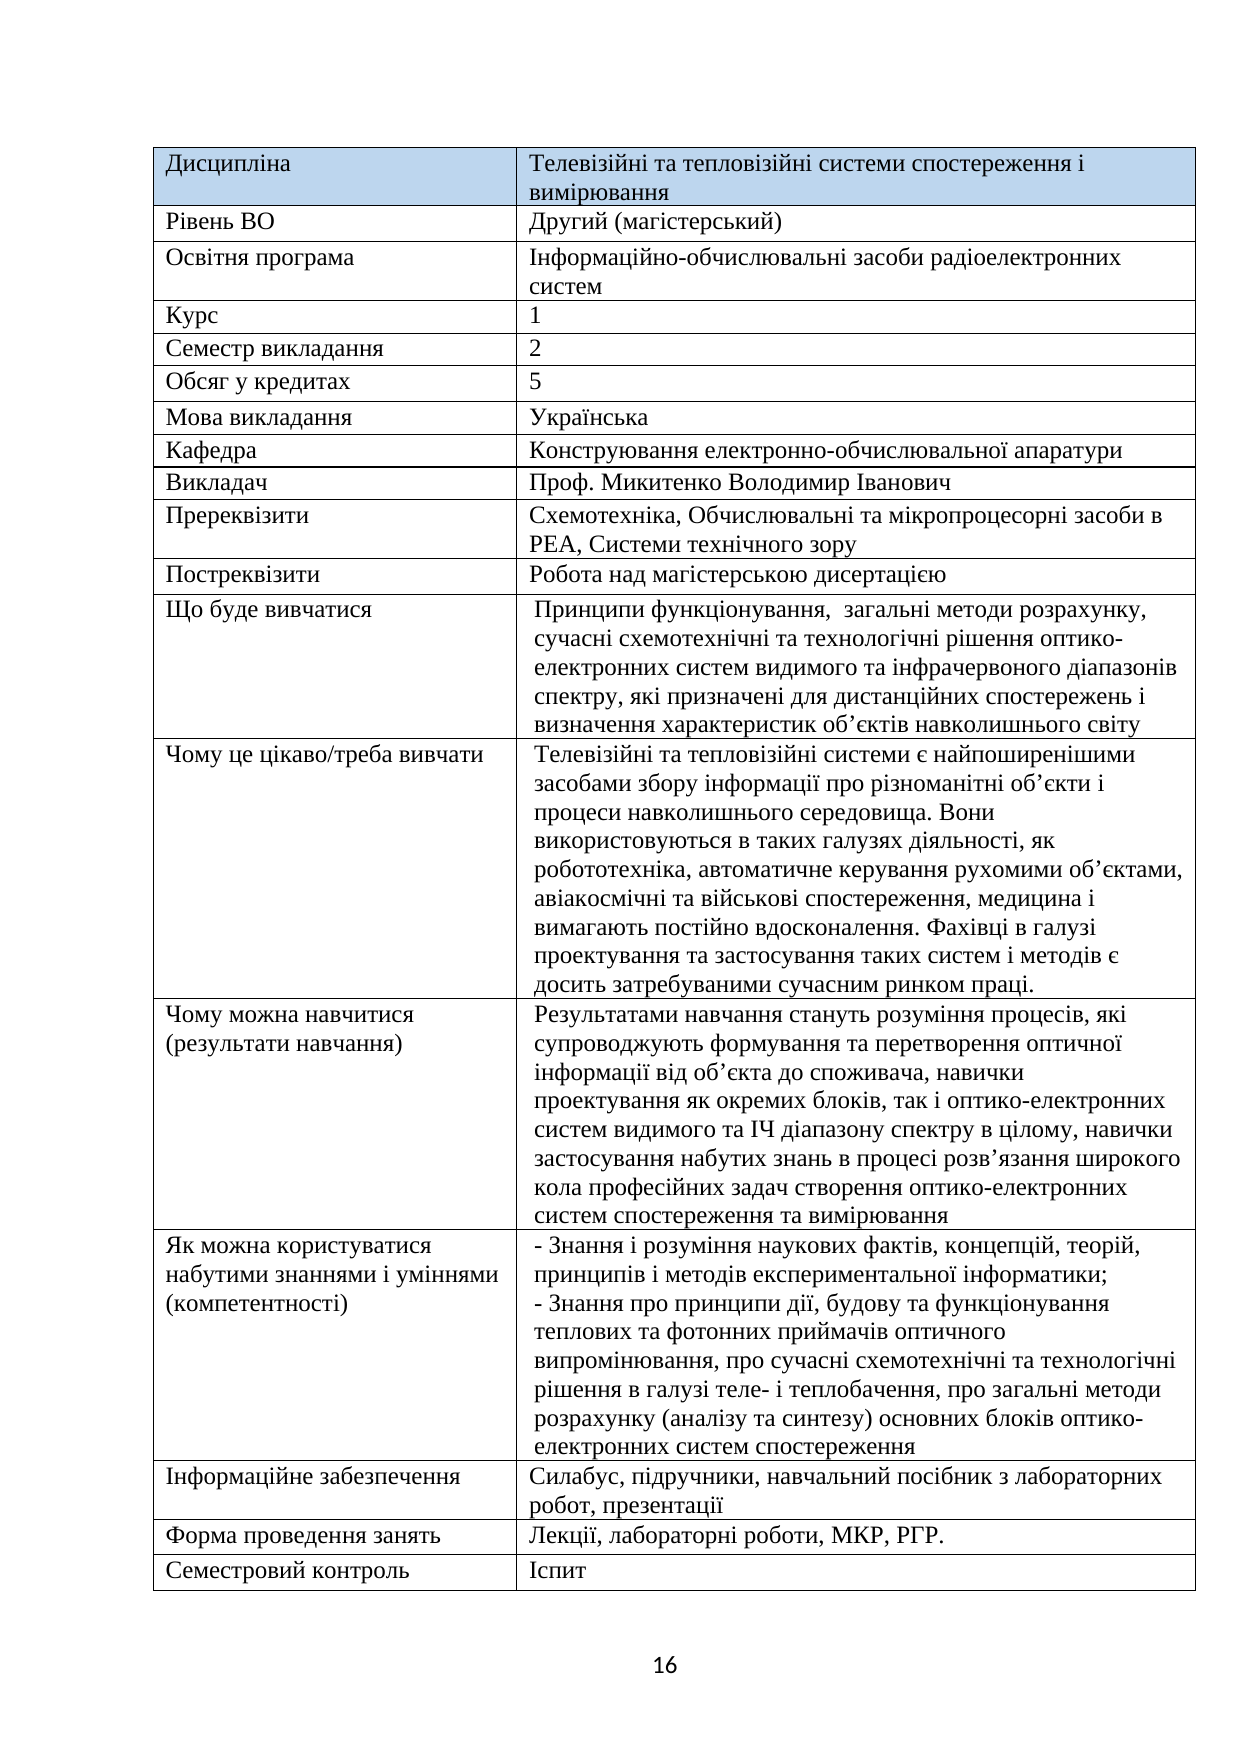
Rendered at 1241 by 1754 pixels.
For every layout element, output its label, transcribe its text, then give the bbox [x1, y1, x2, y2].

table_cell Чому це цікаво/треба вивчати [154, 739, 516, 998]
table_header Телевізійні та тепловізійні системи спостереження і вимірювання [517, 148, 1195, 205]
table_cell Викладач [154, 468, 516, 499]
table_cell Робота над магістерською дисертацією [517, 559, 1195, 593]
table_cell Принципи функціонування, загальні методи розрахунку, сучасні схемотехнічні та технологічні рішення оптико-електронних систем видимого та інфрачервоного діапазонів спектру, які призначені для дистанційних спостережень і визначення характеристик об’єктів навколишнього світу [517, 595, 1195, 738]
table_cell Кафедра [154, 435, 516, 466]
table_cell Мова викладання [154, 402, 516, 434]
table_cell Інформаційно-обчислювальні засоби радіоелектронних систем [517, 242, 1195, 299]
table_cell Постреквізити [154, 559, 516, 593]
table_cell Пререквізити [154, 500, 516, 558]
table_cell Схемотехніка, Обчислювальні та мікропроцесорні засоби в РЕА, Системи технічного зору [517, 500, 1195, 558]
table_cell - Знання і розуміння наукових фактів, концепцій, теорій, принципів і методів експериментальної інформатики; - Знання про принципи дії, будову та функціонування теплових та фотонних приймачів оптичного випромінювання, про сучасні схемотехнічні та технологічні рішення в галузі теле- і теплобачення, про загальні методи розрахунку (аналізу та синтезу) основних блоків оптико-електронних систем спостереження [517, 1230, 1195, 1460]
table_cell Українська [517, 402, 1195, 434]
table_cell Телевізійні та тепловізійні системи є найпоширенішими засобами збору інформації про різноманітні об’єкти і процеси навколишнього середовища. Вони використовуються в таких галузях діяльності, як робототехніка, автоматичне керування рухомими об’єктами, авіакосмічні та військові спостереження, медицина і вимагають постійно вдосконалення. Фахівці в галузі проектування та застосування таких систем і методів є досить затребуваними сучасним ринком праці. [517, 739, 1195, 998]
table_cell Як можна користуватися набутими знаннями і уміннями (компетентності) [154, 1230, 516, 1460]
table_cell Рівень ВО [154, 206, 516, 241]
table_cell Проф. Микитенко Володимир Іванович [517, 468, 1195, 499]
table_cell 1 [517, 301, 1195, 332]
table_cell 5 [517, 366, 1195, 401]
table_cell Семестр викладання [154, 334, 516, 365]
table_cell Результатами навчання стануть розуміння процесів, які супроводжують формування та перетворення оптичної інформації від об’єкта до споживача, навички проектування як окремих блоків, так і оптико-електронних систем видимого та ІЧ діапазону спектру в цілому, навички застосування набутих знань в процесі розв’язання широкого кола професійних задач створення оптико-електронних систем спостереження та вимірювання [517, 999, 1195, 1229]
table_cell Курс [154, 301, 516, 332]
table_cell Обсяг у кредитах [154, 366, 516, 401]
table_cell Чому можна навчитися (результати навчання) [154, 999, 516, 1229]
table_cell Конструювання електронно-обчислювальної апаратури [517, 435, 1195, 466]
table_header Дисципліна [154, 148, 516, 205]
table_cell Освітня програма [154, 242, 516, 299]
table_cell Що буде вивчатися [154, 595, 516, 738]
table_cell 2 [517, 334, 1195, 365]
table_cell Семестровий контроль [154, 1555, 516, 1590]
table_cell Лекції, лабораторні роботи, МКР, РГР. [517, 1520, 1195, 1554]
table_cell Іспит [517, 1555, 1195, 1590]
table_cell Інформаційне забезпечення [154, 1461, 516, 1519]
table_cell Силабус, підручники, навчальний посібник з лабораторних робот, презентації [517, 1461, 1195, 1519]
table_cell Форма проведення занять [154, 1520, 516, 1554]
table_cell Другий (магістерський) [517, 206, 1195, 241]
